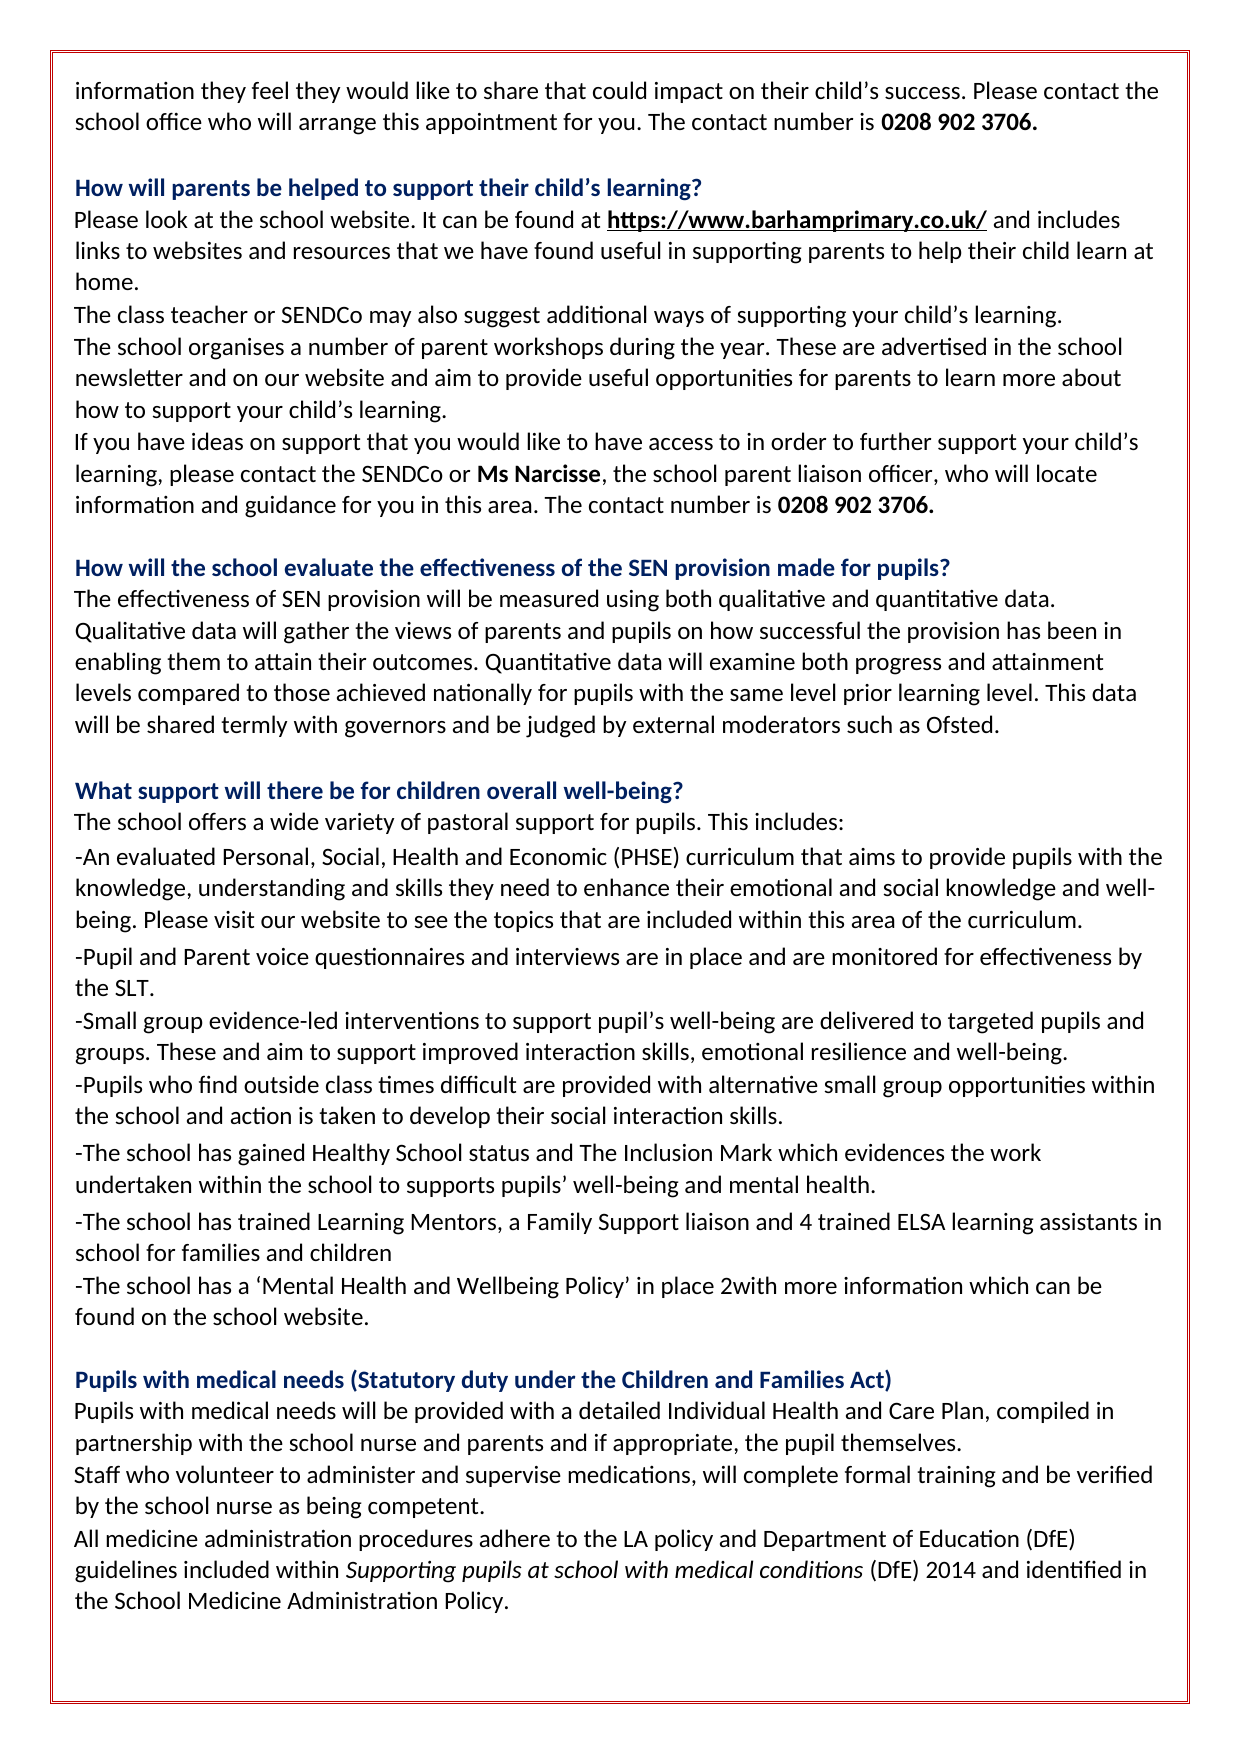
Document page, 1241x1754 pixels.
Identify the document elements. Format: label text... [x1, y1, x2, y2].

text The class teacher or SENDCo may also suggest additional ways of supporting your child’s learning. [73, 299, 1165, 329]
text How will the school evaluate the effectiveness of the SEN provision made for pupils? [75, 552, 1165, 583]
text The effectiveness of SEN provision will be measured using both qualitative and quantitative data. Qualitative data will gather the views of parents and pupils on how successful the provision has been in enabling them to attain their outcomes. Quantitative data will examine both progress and attainment levels compared to those achieved nationally for pupils with the same level prior learning level. This data will be shared termly with governors and be judged by external moderators such as Ofsted. [73, 583, 1165, 739]
text -The school has a ‘Mental Health and Wellbeing Policy’ in place 2with more information which can be found on the school website. [75, 1270, 1165, 1332]
text The school organises a number of parent workshops during the year. These are advertised in the school newsletter and on our website and aim to provide useful opportunities for parents to learn more about how to support your child’s learning. [73, 331, 1165, 424]
text What support will there be for children overall well-being? [75, 775, 1165, 806]
text -The school has trained Learning Mentors, a Family Support liaison and 4 trained ELSA learning assistants in school for families and children [75, 1206, 1165, 1268]
text Please look at the school website. It can be found at https://www.barhamprimary.co.uk/ and includes links to websites and resources that we have found useful in supporting parents to help their child learn at home. [73, 204, 1165, 297]
text Staff who volunteer to administer and supervise medications, will complete formal training and be verified by the school nurse as being competent. [73, 1459, 1165, 1521]
text All medicine administration procedures adhere to the LA policy and Department of Education (DfE) guidelines included within Supporting pupils at school with medical conditions (DfE) 2014 and identified in the School Medicine Administration Policy. [73, 1523, 1165, 1616]
text -An evaluated Personal, Social, Health and Economic (PHSE) curriculum that aims to provide pupils with the knowledge, understanding and skills they need to enhance their emotional and social knowledge and well-being. Please visit our website to see the topics that are included within this area of the curriculum. [75, 841, 1165, 934]
text -Small group evidence-led interventions to support pupil’s well-being are delivered to targeted pupils and groups. These and aim to support improved interaction skills, emotional resilience and well-being. [75, 1005, 1165, 1067]
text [73, 75, 1165, 137]
text If you have ideas on support that you would like to have access to in order to further support your child’s learning, please contact the SENDCo or Ms Narcisse, the school parent liaison officer, who will locate information and guidance for you in this area. The contact number is 0208 902 3706. [73, 426, 1165, 519]
text The school offers a wide variety of pastoral support for pupils. This includes: [73, 806, 1165, 837]
text -The school has gained Healthy School status and The Inclusion Mark which evidences the work undertaken within the school to supports pupils’ well-being and mental health. [75, 1137, 1165, 1199]
text How will parents be helped to support their child’s learning? [75, 172, 1165, 203]
text Pupils with medical needs (Statutory duty under the Children and Families Act) [75, 1364, 1165, 1394]
text Pupils with medical needs will be provided with a detailed Individual Health and Care Plan, compiled in partnership with the school nurse and parents and if appropriate, the pupil themselves. [73, 1395, 1165, 1457]
text -Pupils who find outside class times difficult are provided with alternative small group opportunities within the school and action is taken to develop their social interaction skills. [75, 1069, 1165, 1131]
text -Pupil and Parent voice questionnaires and interviews are in place and are monitored for effectiveness by the SLT. [75, 941, 1165, 1003]
